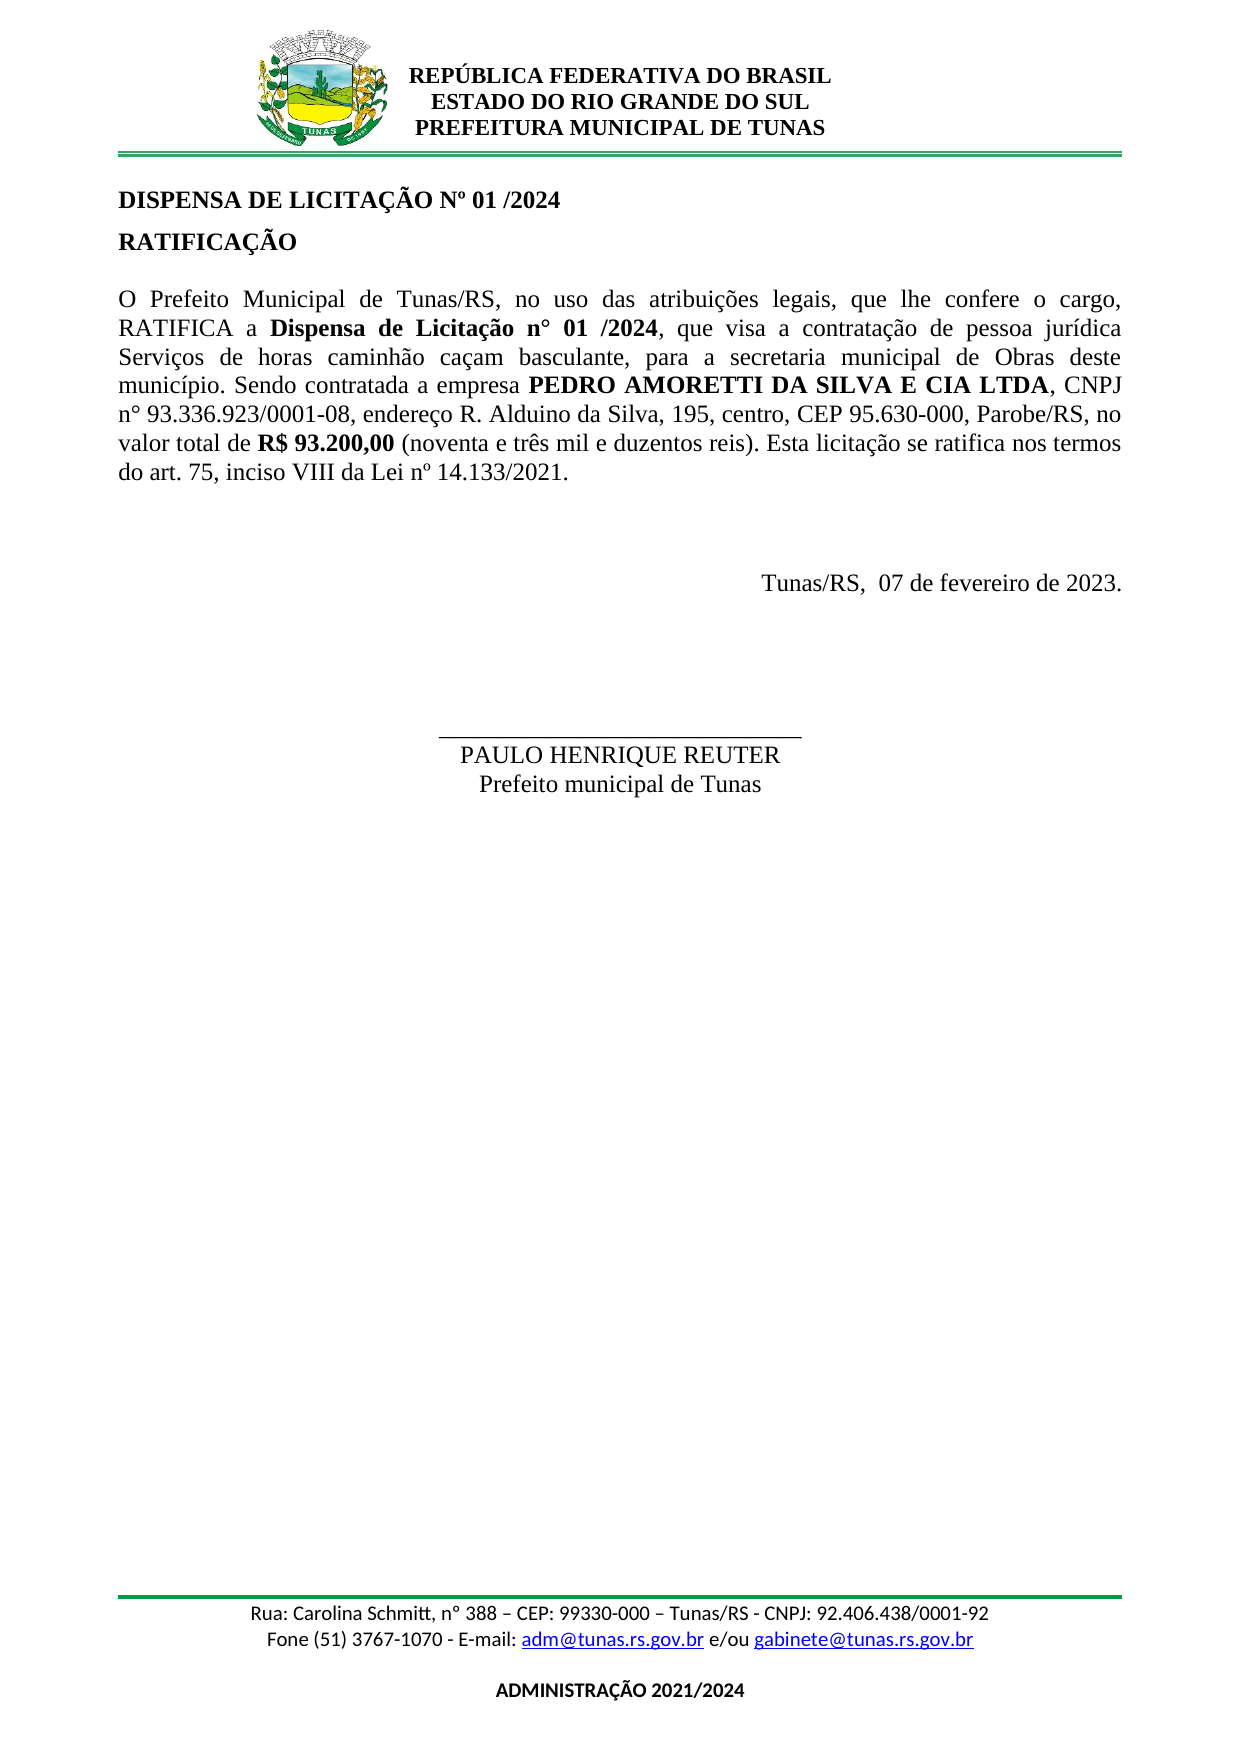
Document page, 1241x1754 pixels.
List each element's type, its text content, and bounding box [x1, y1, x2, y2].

text Prefeito municipal de Tunas [118, 769, 1122, 798]
text PAULO HENRIQUE REUTER [118, 740, 1122, 769]
text _____________________________ [118, 712, 1122, 740]
picture [256, 30, 388, 146]
text O Prefeito Municipal de Tunas/RS, no uso das atribuições legais, que lhe confere o cargo, RATIFICA a Dispensa de Licitação n° 01 /2024, que visa a contratação de pessoa jurídica Serviços de horas caminhão caçam basculante, para a secretaria municipal de Obras deste município. Sendo contratada a empresa PEDRO AMORETTI DA SILVA E CIA LTDA, CNPJ n° 93.336.923/0001-08, endereço R. Alduino da Silva, 195, centro, CEP 95.630-000, Parobe/RS, no valor total de R$ 93.200,00 (noventa e três mil e duzentos reis). Esta licitação se ratifica nos termos do art. 75, inciso VIII da Lei nº 14.133/2021. [118, 284, 1122, 485]
text DISPENSA DE LICITAÇÃO Nº 01 /2024 [118, 185, 1122, 214]
text Tunas/RS, 07 de fevereiro de 2023. [118, 568, 1122, 597]
text RATIFICAÇÃO [118, 227, 1122, 255]
